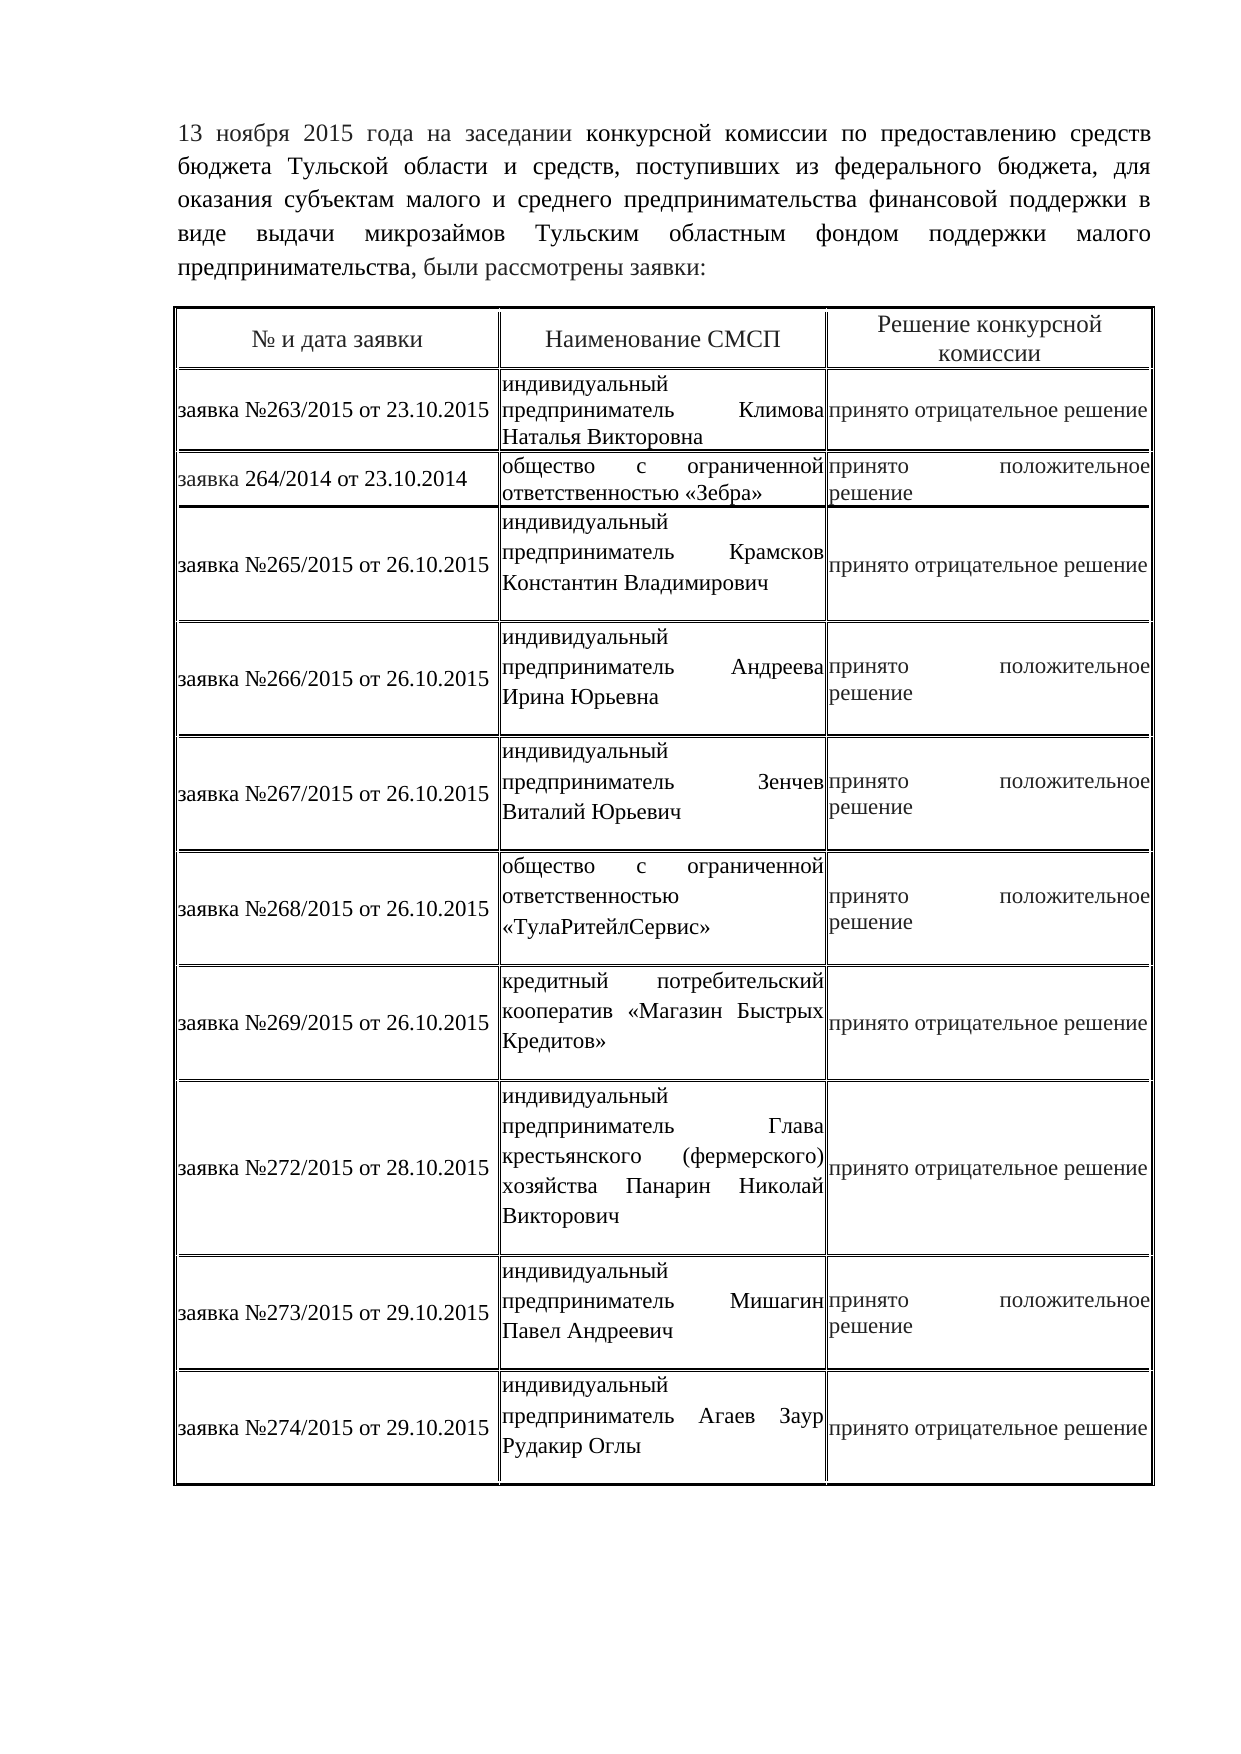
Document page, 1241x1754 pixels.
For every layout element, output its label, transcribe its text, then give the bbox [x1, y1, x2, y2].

table_header Решение конкурсной комиссии [826, 309, 1151, 367]
table_cell кредитный потребительский кооператив «Магазин Быстрых Кредитов» [501, 967, 825, 1078]
table_cell принято положительное решение [828, 1254, 1152, 1368]
table_cell принято отрицательное решение [826, 367, 1153, 449]
table_header № и дата заявки [177, 309, 499, 367]
table_cell заявка №263/2015 от 23.10.2015 [175, 367, 499, 449]
table_cell общество с ограниченной ответственностью «Зебра» [501, 453, 825, 505]
table_cell индивидуальный предприниматель Глава крестьянского (фермерского) хозяйства Панарин Николай Викторович [501, 1082, 825, 1253]
table_cell заявка №267/2015 от 26.10.2015 [177, 734, 498, 849]
table_cell общество с ограниченной ответственностью «ТулаРитейлСервис» [501, 853, 825, 964]
table_cell принято отрицательное решение [826, 964, 1153, 1078]
table_cell принято положительное решение [828, 734, 1152, 849]
table_cell заявка №273/2015 от 29.10.2015 [177, 1254, 498, 1368]
table_cell заявка №265/2015 от 26.10.2015 [177, 505, 498, 620]
table_cell заявка №274/2015 от 29.10.2015 [177, 1368, 499, 1483]
table_cell заявка №272/2015 от 28.10.2015 [177, 1079, 498, 1253]
table_cell принято положительное решение [828, 449, 1152, 505]
table_cell принято отрицательное решение [828, 1079, 1152, 1253]
table_cell заявка №269/2015 от 26.10.2015 [175, 964, 499, 1078]
table_cell принято положительное решение [828, 849, 1152, 964]
table_cell заявка 264/2014 от 23.10.2014 [177, 449, 498, 505]
table_cell принято отрицательное решение [828, 505, 1151, 620]
table_cell индивидуальный предприниматель Мишагин Павел Андреевич [501, 1257, 825, 1368]
text 13 ноября 2015 года на заседании конкурсной комиссии по предоставлению средств бюджета Тульской области и средств, поступивших из федерального бюджета, для оказания субъектам малого и среднего предпринимательства финансовой поддержки в виде выдачи микрозаймов Тульским областным фондом поддержки малого предпринимательства, были рассмотрены заявки: [177, 118, 1152, 281]
table_cell заявка №266/2015 от 26.10.2015 [175, 620, 499, 734]
table_header Наименование СМСП [500, 309, 826, 367]
table_cell принято отрицательное решение [826, 1368, 1152, 1483]
table_cell индивидуальный предприниматель Андреева Ирина Юрьевна [501, 623, 825, 734]
table_cell индивидуальный предприниматель Крамсков Константин Владимирович [501, 508, 825, 620]
table_cell индивидуальный предприниматель Агаев Заур Рудакир Оглы [500, 1372, 826, 1483]
table_cell индивидуальный предприниматель Климова Наталья Викторовна [501, 370, 825, 449]
table_cell принято положительное решение [826, 620, 1153, 734]
table_cell заявка №268/2015 от 26.10.2015 [177, 849, 498, 964]
table_cell индивидуальный предприниматель Зенчев Виталий Юрьевич [501, 738, 825, 849]
